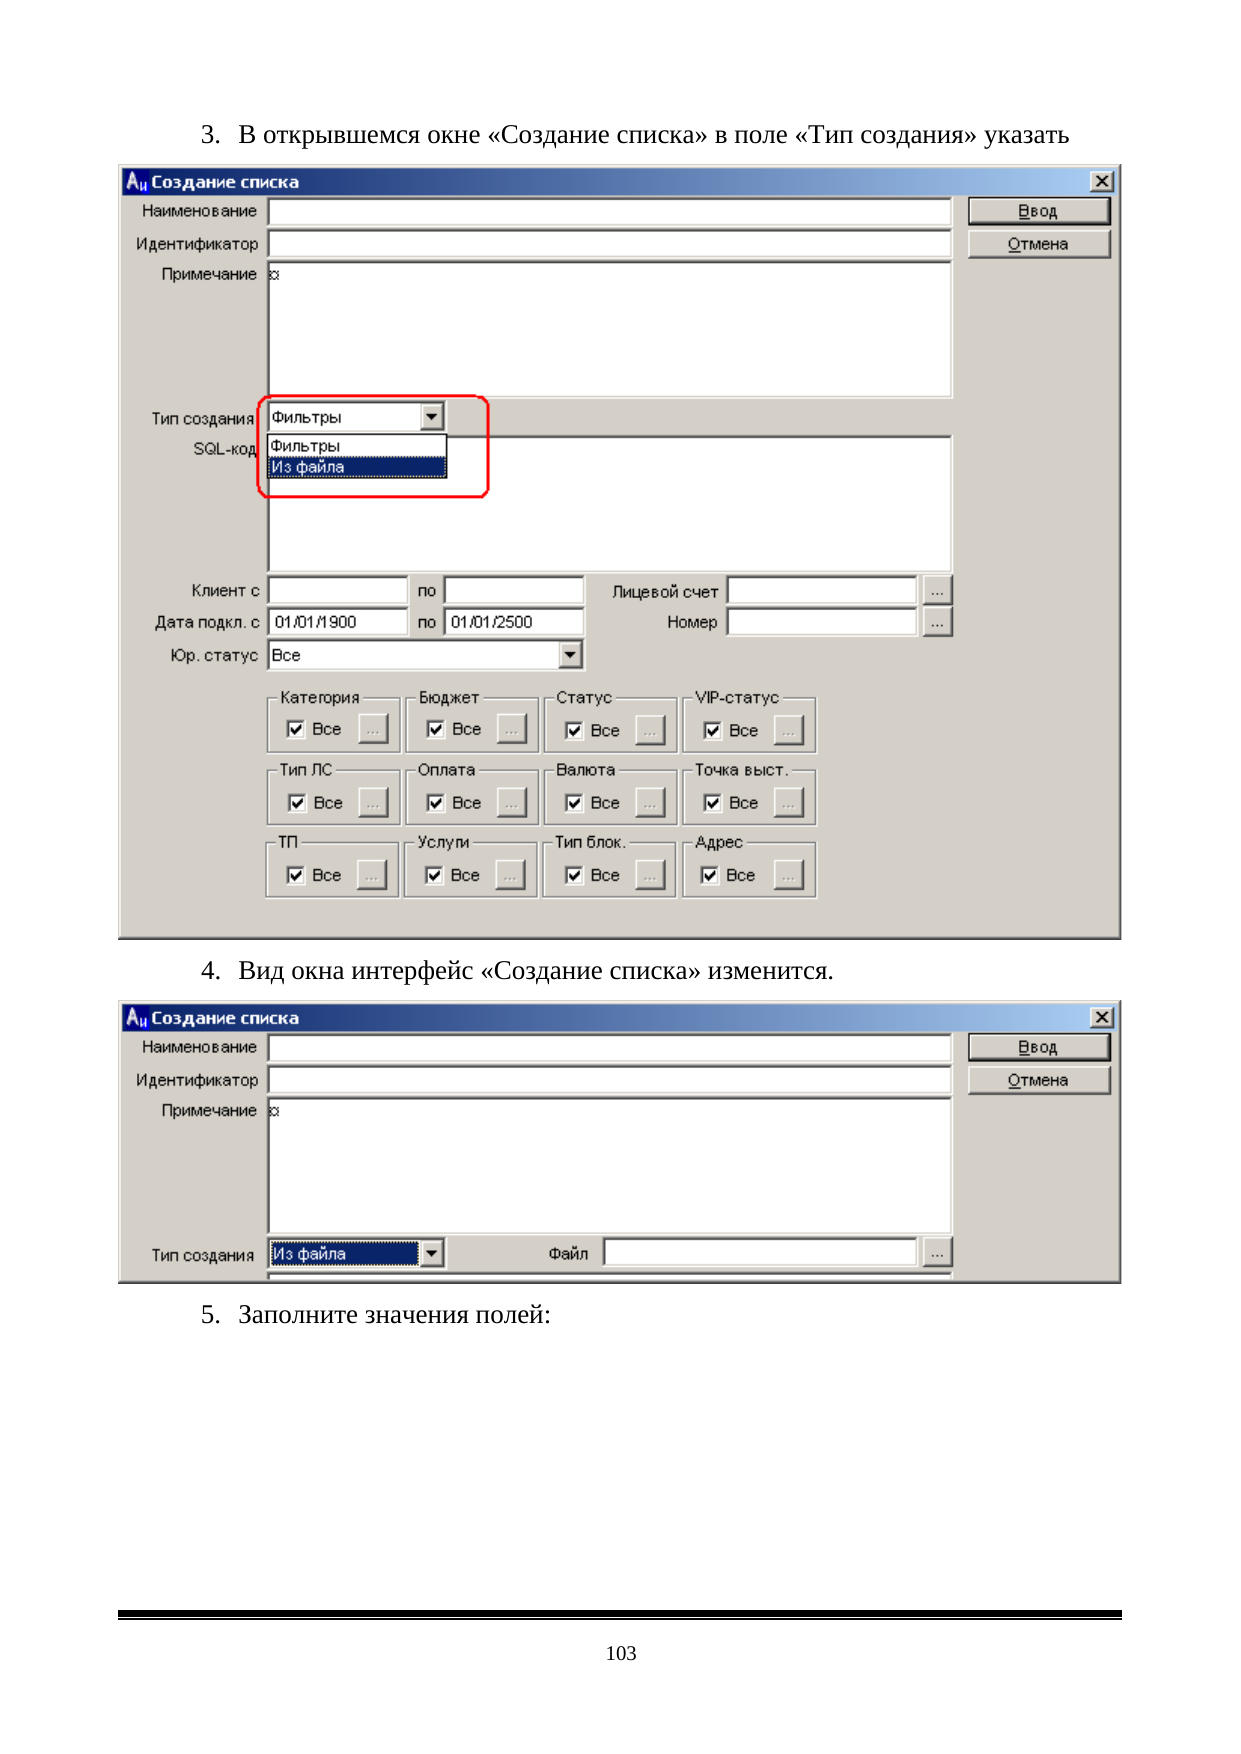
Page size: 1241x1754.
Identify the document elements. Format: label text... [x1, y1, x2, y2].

list В открывшемся окне «Создание списка» в поле «Тип создания» указать [201, 118, 1122, 149]
picture [118, 1000, 1122, 1284]
picture [118, 164, 1122, 940]
list Вид окна интерфейс «Создание списка» изменится. [201, 954, 1122, 985]
list Заполните значения полей: [201, 1298, 1122, 1329]
